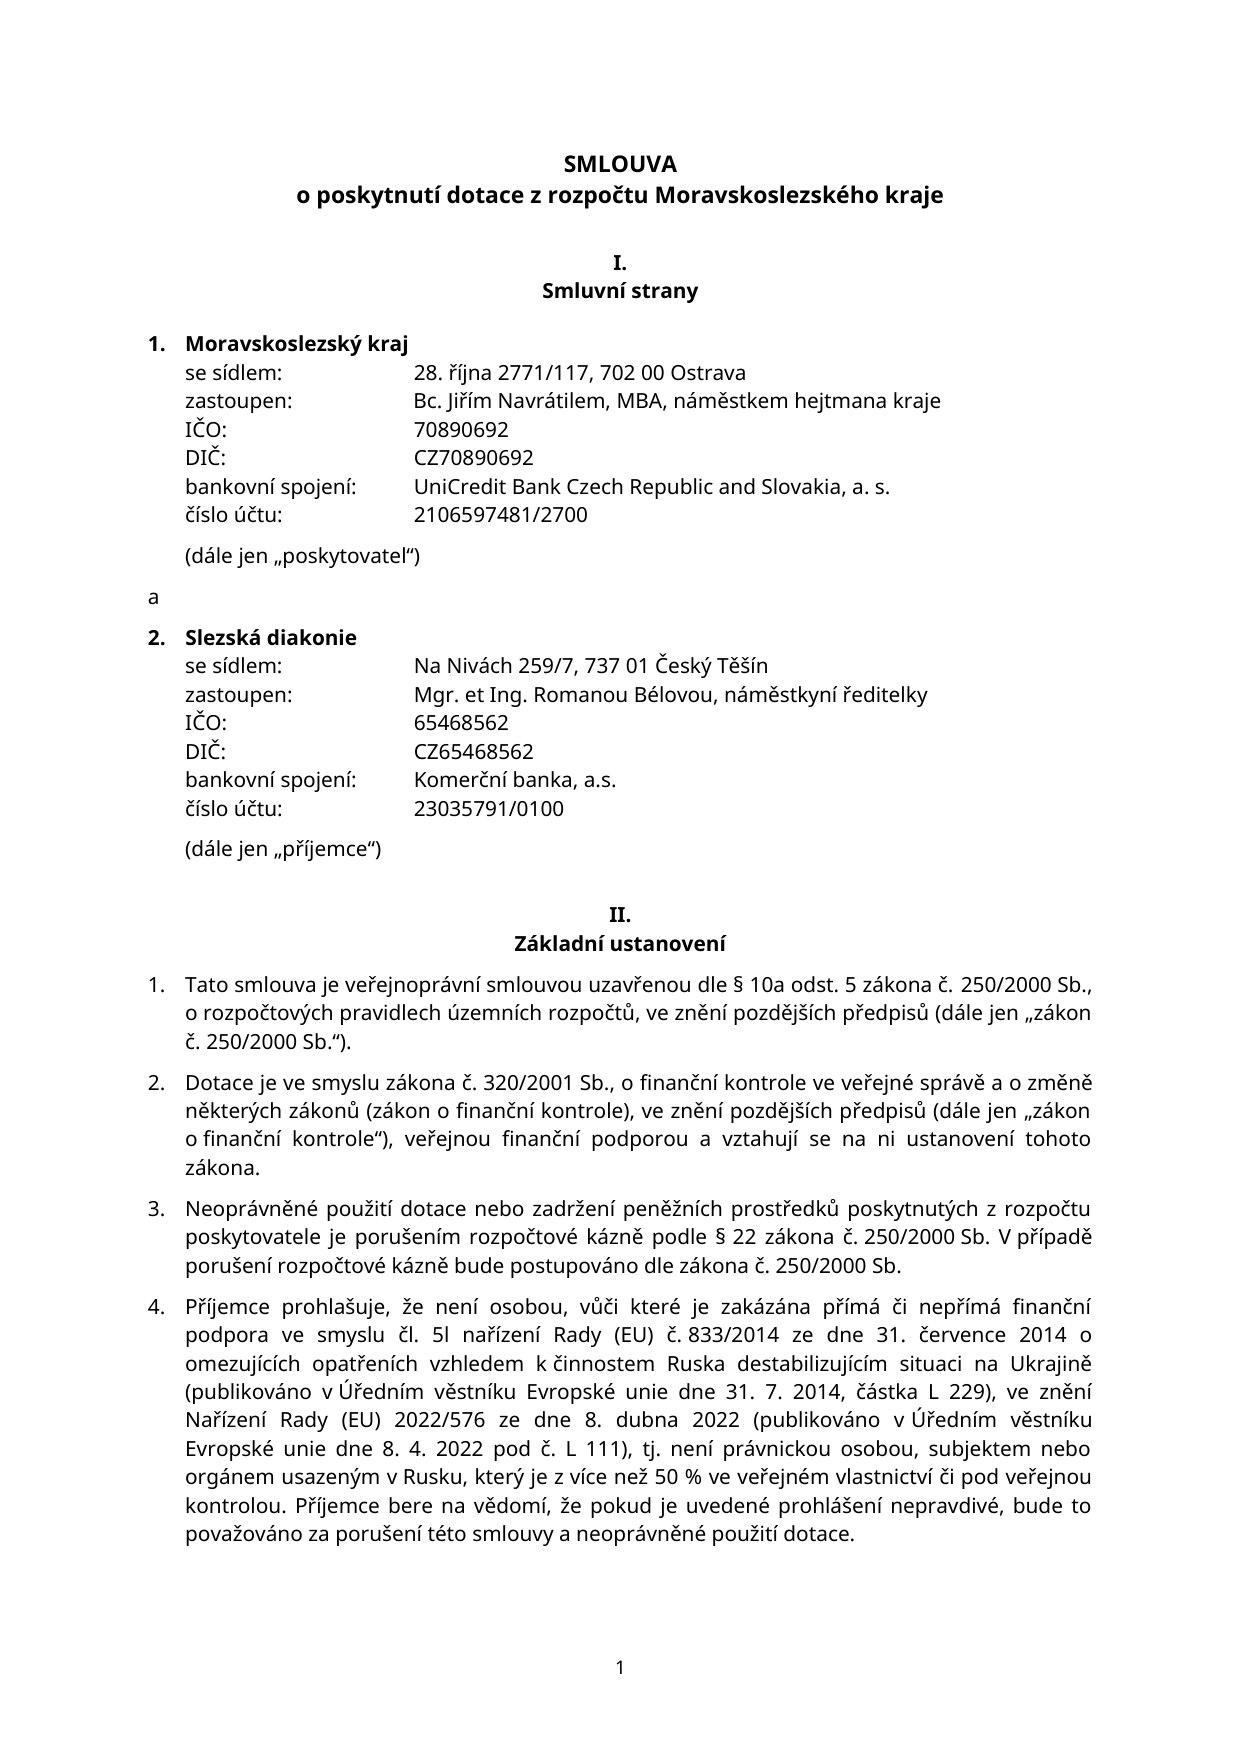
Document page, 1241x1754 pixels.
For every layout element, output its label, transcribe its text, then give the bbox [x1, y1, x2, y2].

list Neoprávněné použití dotace nebo zadržení peněžních prostředků poskytnutých z rozpočtu poskytovatele je porušením rozpočtové kázně podle § 22 zákona č. 250/2000 Sb. V případě porušení rozpočtové kázně bude postupováno dle zákona č. 250/2000 Sb. [148, 1194, 1092, 1279]
text a [148, 582, 1092, 611]
text (dále jen „příjemce“) [185, 834, 1092, 863]
text zastoupen: Bc. Jiřím Navrátilem, MBA, náměstkem hejtmana kraje [185, 386, 1092, 415]
list Příjemce prohlašuje, že není osobou, vůči které je zakázána přímá či nepřímá finanční podpora ve smyslu čl. 5l nařízení Rady (EU) č. 833/2014 ze dne 31. července 2014 o omezujících opatřeních vzhledem k činnostem Ruska destabilizujícím situaci na Ukrajině (publikováno v Úředním věstníku Evropské unie dne 31. 7. 2014, částka L 229), ve znění Nařízení Rady (EU) 2022/576 ze dne 8. dubna 2022 (publikováno v Úředním věstníku Evropské unie dne 8. 4. 2022 pod č. L 111), tj. není právnickou osobou, subjektem nebo orgánem usazeným v Rusku, který je z více než 50 % ve veřejném vlastnictví či pod veřejnou kontrolou. Příjemce bere na vědomí, že pokud je uvedené prohlášení nepravdivé, bude to považováno za porušení této smlouvy a neoprávněné použití dotace. [148, 1292, 1092, 1548]
text II. Základní ustanovení [148, 901, 1092, 957]
text se sídlem: Na Nivách 259/7, 737 01 Český Těšín [185, 651, 1092, 680]
text bankovní spojení: Komerční banka, a.s. [185, 765, 1092, 794]
text číslo účtu: 23035791/0100 [185, 794, 1092, 822]
text DIČ: CZ70890692 [185, 443, 1092, 472]
text DIČ: CZ65468562 [185, 737, 1092, 765]
text IČO: 65468562 [185, 708, 1092, 737]
text I. Smluvní strany [148, 248, 1092, 304]
list Tato smlouva je veřejnoprávní smlouvou uzavřenou dle § 10a odst. 5 zákona č. 250/2000 Sb., o rozpočtových pravidlech územních rozpočtů, ve znění pozdějších předpisů (dále jen „zákon č. 250/2000 Sb.“). [148, 970, 1092, 1055]
subtitle Slezská diakonie [148, 623, 1092, 651]
text číslo účtu: 2106597481/2700 [185, 500, 1092, 529]
text se sídlem: 28. října 2771/117, 702 00 Ostrava [185, 358, 1092, 386]
subtitle Moravskoslezský kraj [148, 329, 1092, 358]
text IČO: 70890692 [185, 415, 1092, 443]
title SMLOUVA o poskytnutí dotace z rozpočtu Moravskoslezského kraje [148, 148, 1092, 210]
text bankovní spojení: UniCredit Bank Czech Republic and Slovakia, a. s. [185, 472, 1092, 500]
text zastoupen: Mgr. et Ing. Romanou Bélovou, náměstkyní ředitelky [185, 680, 1092, 708]
text (dále jen „poskytovatel“) [185, 541, 1092, 569]
list Dotace je ve smyslu zákona č. 320/2001 Sb., o finanční kontrole ve veřejné správě a o změně některých zákonů (zákon o finanční kontrole), ve znění pozdějších předpisů (dále jen „zákon o finanční kontrole“), veřejnou finanční podporou a vztahují se na ni ustanovení tohoto zákona. [148, 1068, 1092, 1181]
